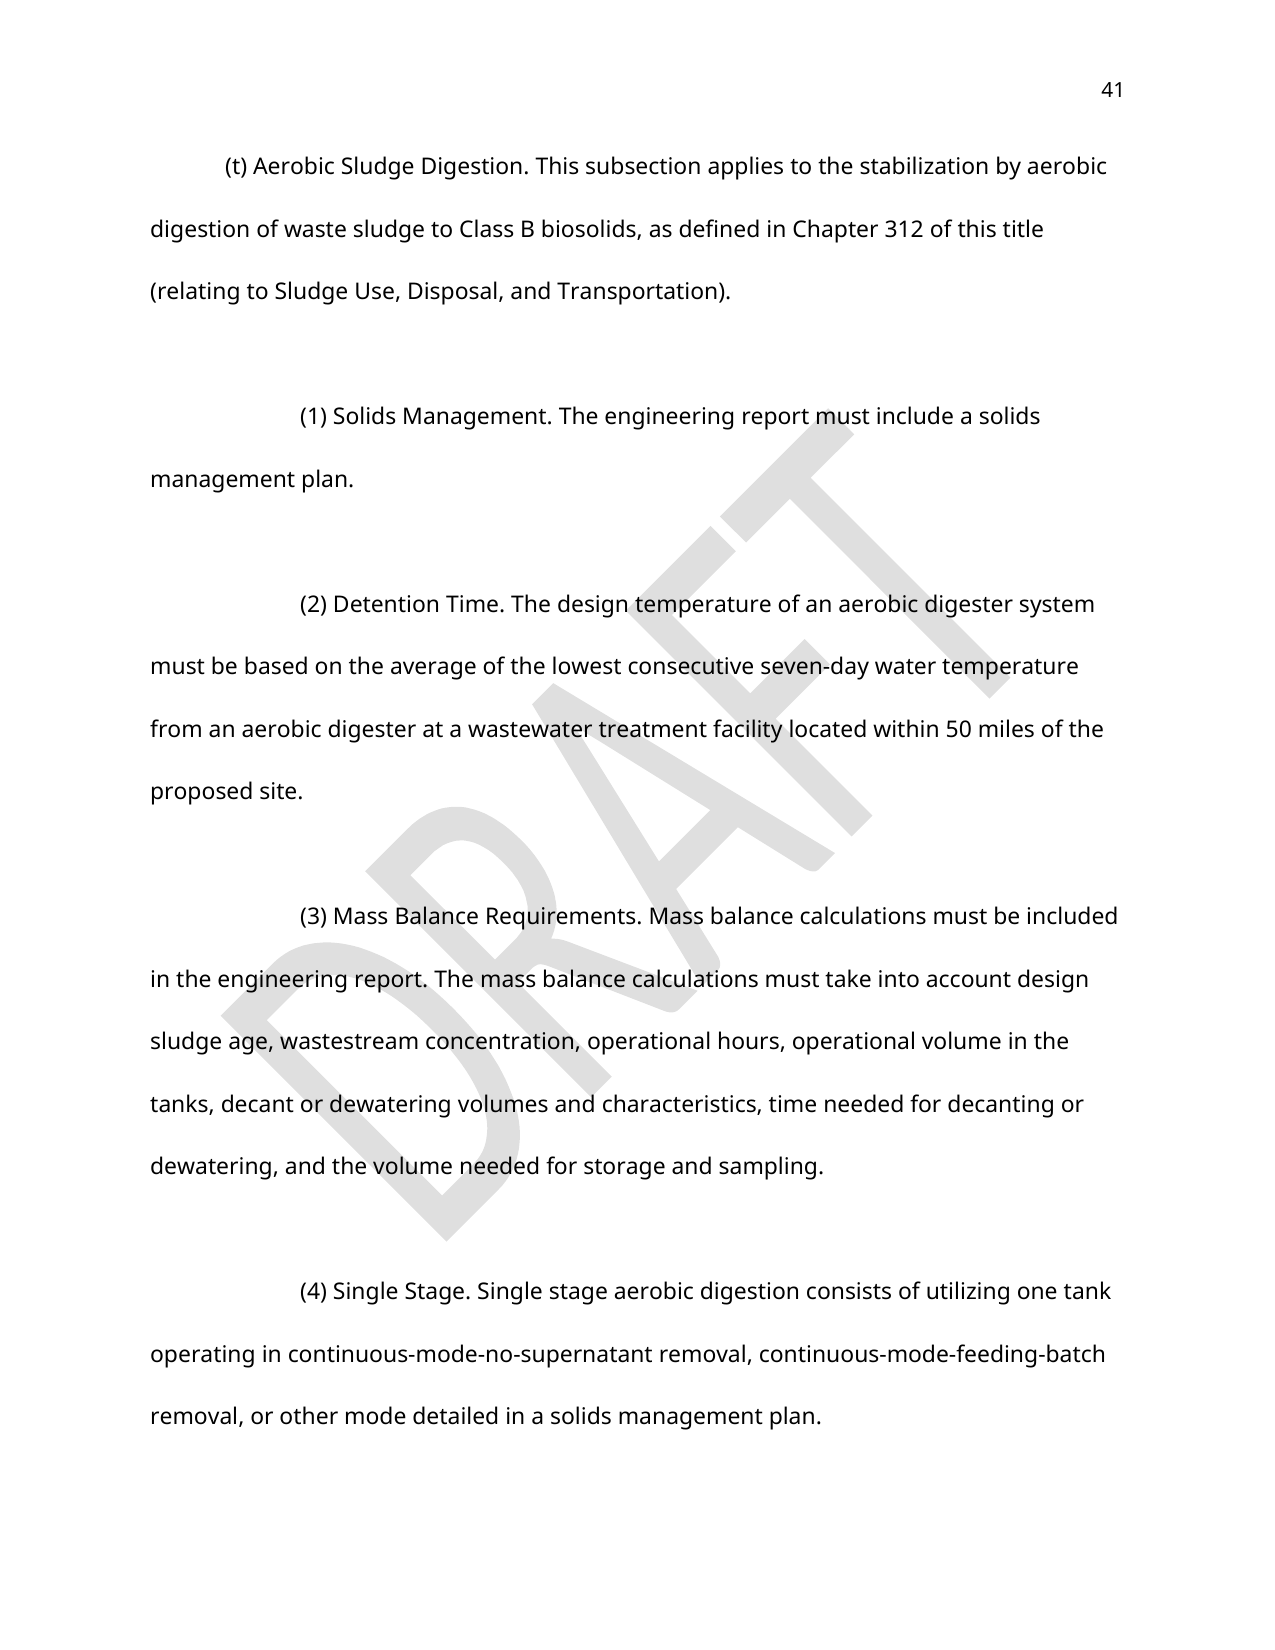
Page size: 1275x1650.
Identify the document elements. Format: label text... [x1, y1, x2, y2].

text (4) Single Stage. Single stage aerobic digestion consists of utilizing one tank operating in continuous-mode-no-supernatant removal, continuous-mode-feeding-batch removal, or other mode detailed in a solids management plan. [150, 1275, 1125, 1431]
text (3) Mass Balance Requirements. Mass balance calculations must be included in the engineering report. The mass balance calculations must take into account design sludge age, wastestream concentration, operational hours, operational volume in the tanks, decant or dewatering volumes and characteristics, time needed for decanting or dewatering, and the volume needed for storage and sampling. [150, 900, 1125, 1181]
text (1) Solids Management. The engineering report must include a solids management plan. [150, 400, 1125, 494]
text (2) Detention Time. The design temperature of an aerobic digester system must be based on the average of the lowest consecutive seven-day water temperature from an aerobic digester at a wastewater treatment facility located within 50 miles of the proposed site. [150, 587, 1125, 806]
text (t) Aerobic Sludge Digestion. This subsection applies to the stabilization by aerobic digestion of waste sludge to Class B biosolids, as defined in Chapter 312 of this title (relating to Sludge Use, Disposal, and Transportation). [150, 150, 1125, 306]
